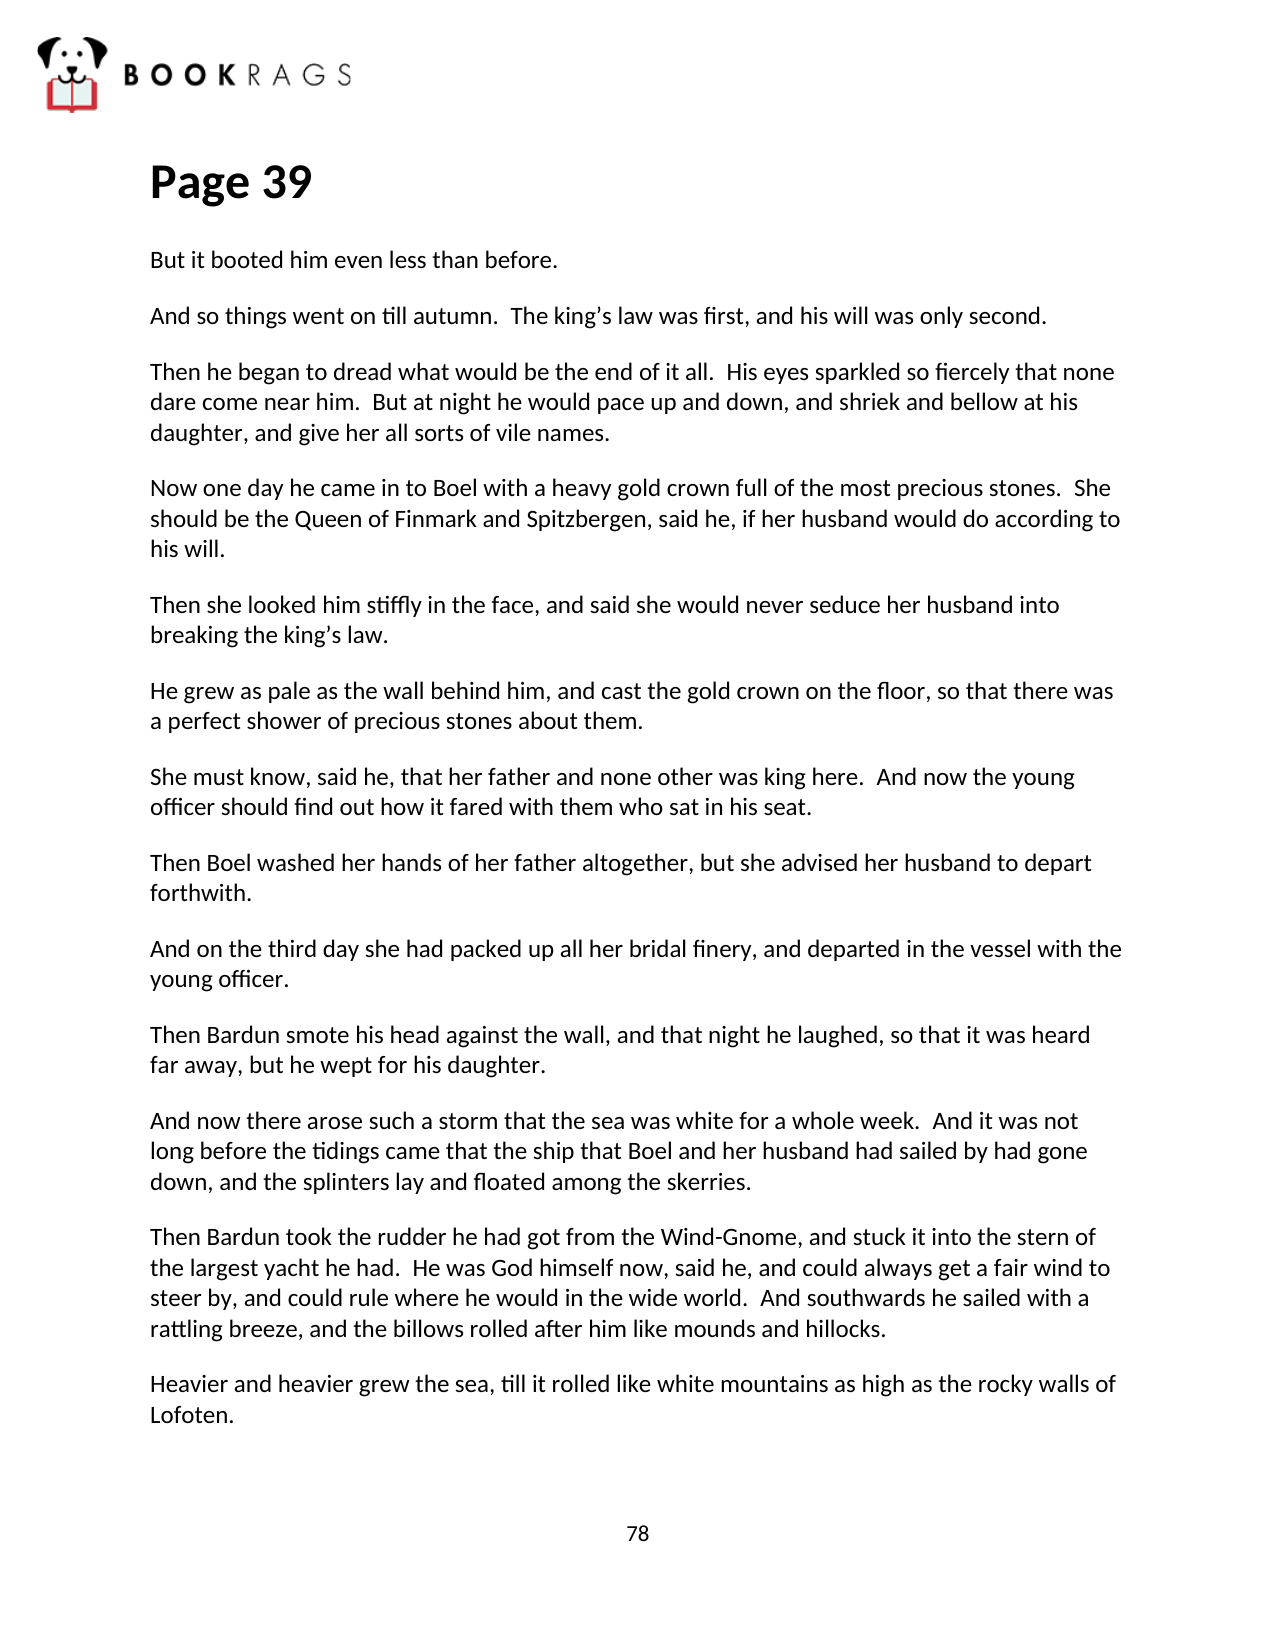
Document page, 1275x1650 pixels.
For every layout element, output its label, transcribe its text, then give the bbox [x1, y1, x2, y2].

picture [37, 37, 351, 113]
text Then he began to dread what would be the end of it all. His eyes sparkled so fiercely that none dare come near him. But at night he would pace up and down, and shriek and bellow at his daughter, and give her all sorts of vile names. [150, 356, 1125, 447]
text Then Bardun smote his head against the wall, and that night he laughed, so that it was heard far away, but he wept for his daughter. [150, 1019, 1125, 1080]
text Heavier and heavier grew the sea, till it rolled like white mountains as high as the rocky walls of Lofoten. [150, 1369, 1125, 1430]
text Then Bardun took the rudder he had got from the Wind-Gnome, and stuck it into the stern of the largest yacht he had. He was God himself now, said he, and could always get a fair wind to steer by, and could rule where he would in the wide world. And southwards he sailed with a rattling breeze, and the billows rolled after him like mounds and hillocks. [150, 1222, 1125, 1344]
text Now one day he came in to Boel with a heavy gold crown full of the most precious stones. She should be the Queen of Finmark and Spitzbergen, said he, if her husband would do according to his will. [150, 472, 1125, 564]
text Then Boel washed her hands of her father altogether, but she advised her husband to depart forthwith. [150, 847, 1125, 908]
text And so things went on till autumn. The king’s law was first, and his will was only second. [150, 300, 1125, 331]
text And on the third day she had packed up all her bridal finery, and departed in the vessel with the young officer. [150, 933, 1125, 994]
text He grew as pale as the wall behind him, and cast the gold crown on the floor, so that there was a perfect shower of precious stones about them. [150, 675, 1125, 736]
text And now there arose such a storm that the sea was white for a whole week. And it was not long before the tidings came that the ship that Boel and her husband had sailed by had gone down, and the splinters lay and floated among the skerries. [150, 1105, 1125, 1197]
text Page 39 [150, 150, 1125, 211]
text But it booted him even less than before. [150, 244, 1125, 275]
text She must know, said he, that her father and none other was king here. And now the young officer should find out how it fared with them who sat in his seat. [150, 761, 1125, 822]
text Then she looked him stiffly in the face, and said she would never seduce her husband into breaking the king’s law. [150, 589, 1125, 650]
